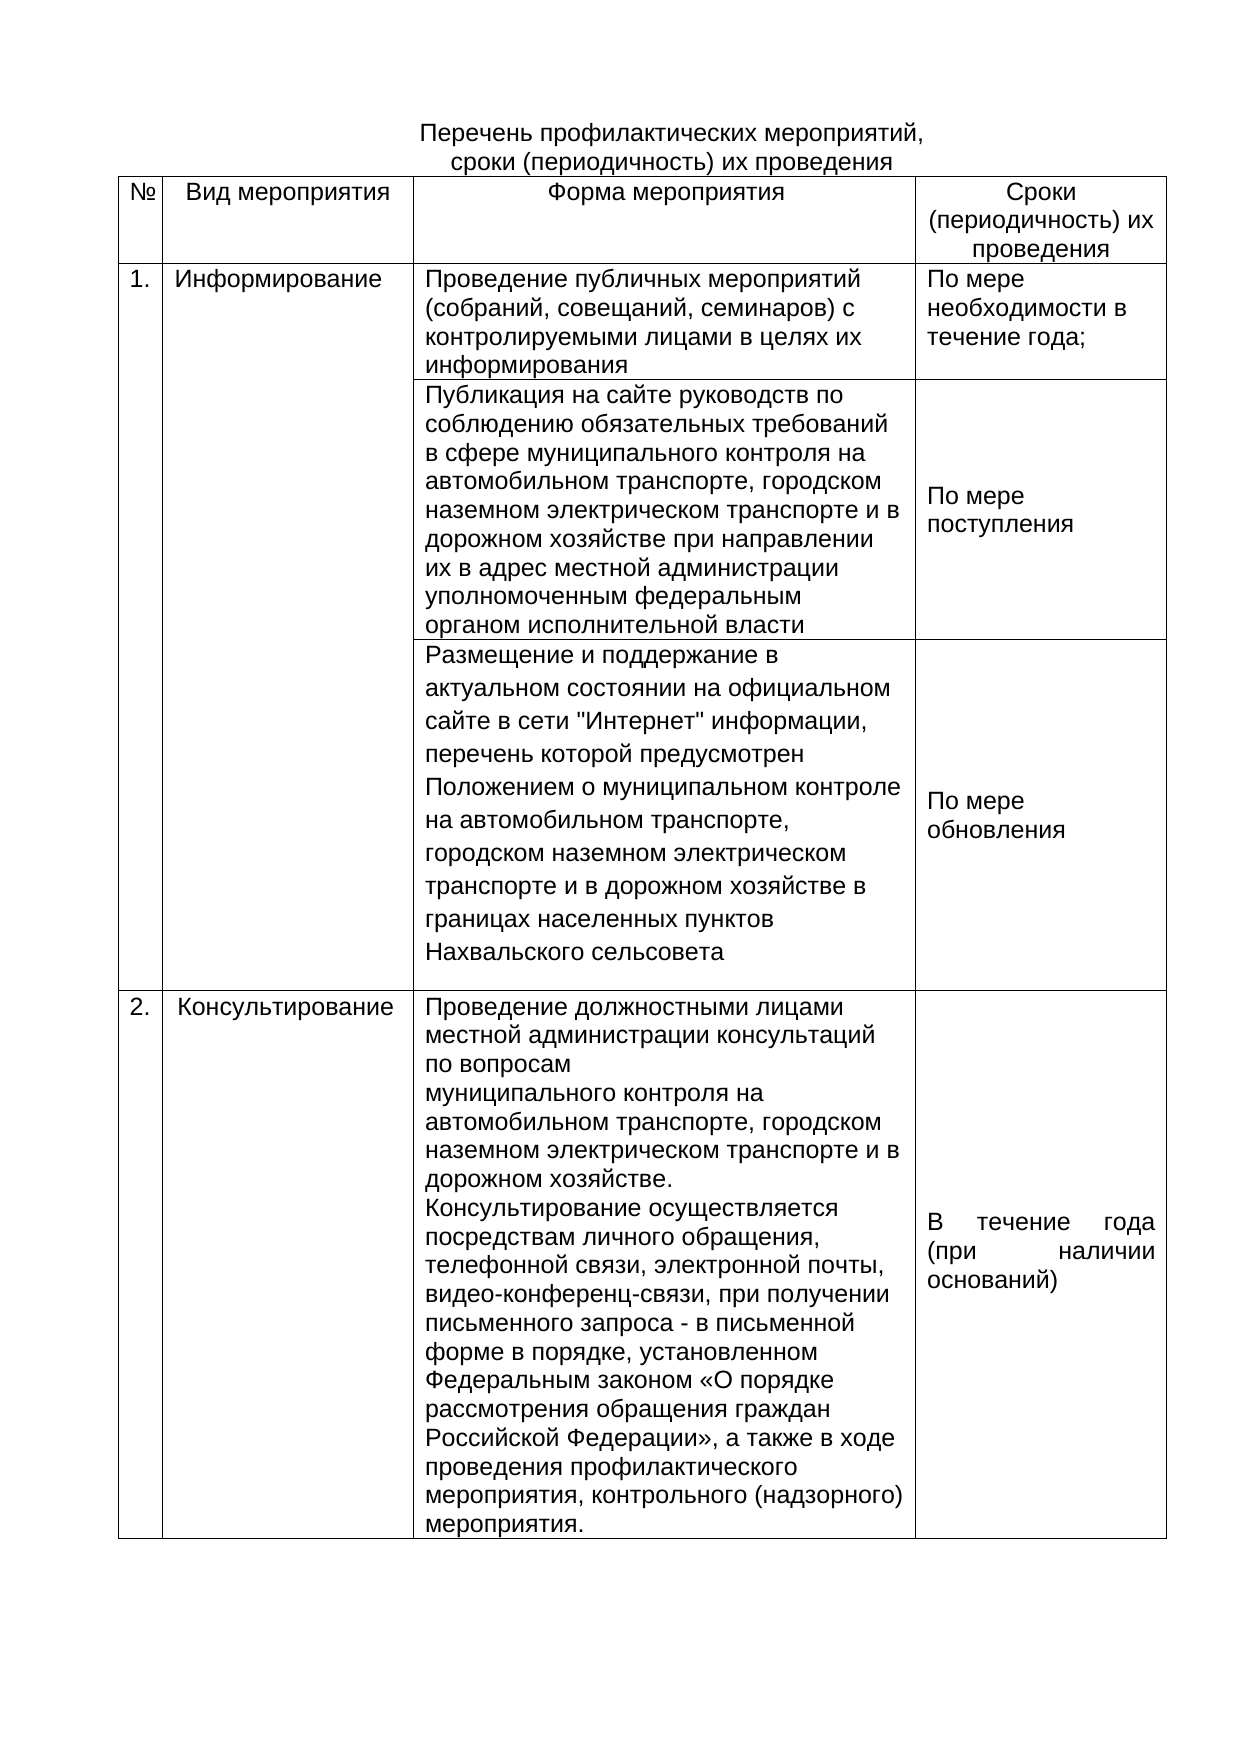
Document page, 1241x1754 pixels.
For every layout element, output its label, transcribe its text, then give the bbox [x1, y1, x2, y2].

table_cell Проведение должностными лицами местной администрации консультаций по вопросам муниципального контроля на автомобильном транспорте, городском наземном электрическом транспорте и в дорожном хозяйстве. Консультирование осуществляется посредствам личного обращения, телефонной связи, электронной почты, видео-конференц-связи, при получении письменного запроса - в письменной форме в порядке, установленном Федеральным законом «О порядке рассмотрения обращения граждан Российской Федерации», а также в ходе проведения профилактического мероприятия, контрольного (надзорного) мероприятия. [414, 991, 915, 1538]
table_header Сроки (периодичность) их проведения [916, 177, 1166, 263]
table_cell В течение года (при наличии оснований) [916, 991, 1166, 1538]
table_header Форма мероприятия [414, 177, 915, 263]
table_cell Информирование [163, 264, 413, 990]
table_cell По мере обновления [916, 640, 1166, 990]
text Перечень профилактических мероприятий, [177, 118, 1167, 147]
table_cell 2. [119, 991, 162, 1538]
table_cell Публикация на сайте руководств по соблюдению обязательных требований в сфере муниципального контроля на автомобильном транспорте, городском наземном электрическом транспорте и в дорожном хозяйстве при направлении их в адрес местной администрации уполномоченным федеральным органом исполнительной власти [414, 380, 915, 639]
table_cell Размещение и поддержание в актуальном состоянии на официальном сайте в сети "Интернет" информации, перечень которой предусмотрен Положением о муниципальном контроле на автомобильном транспорте, городском наземном электрическом транспорте и в дорожном хозяйстве в границах населенных пунктов Нахвальского сельсовета [414, 640, 915, 990]
table_cell Консультирование [163, 991, 413, 1538]
table_header № [119, 177, 162, 263]
text сроки (периодичность) их проведения [177, 147, 1167, 176]
table_cell 1. [119, 264, 162, 990]
table_header Вид мероприятия [163, 177, 413, 263]
table_cell Проведение публичных мероприятий (собраний, совещаний, семинаров) с контролируемыми лицами в целях их информирования [414, 264, 915, 379]
table_cell По мере необходимости в течение года; [916, 264, 1166, 379]
table_cell По мере поступления [916, 380, 1166, 639]
